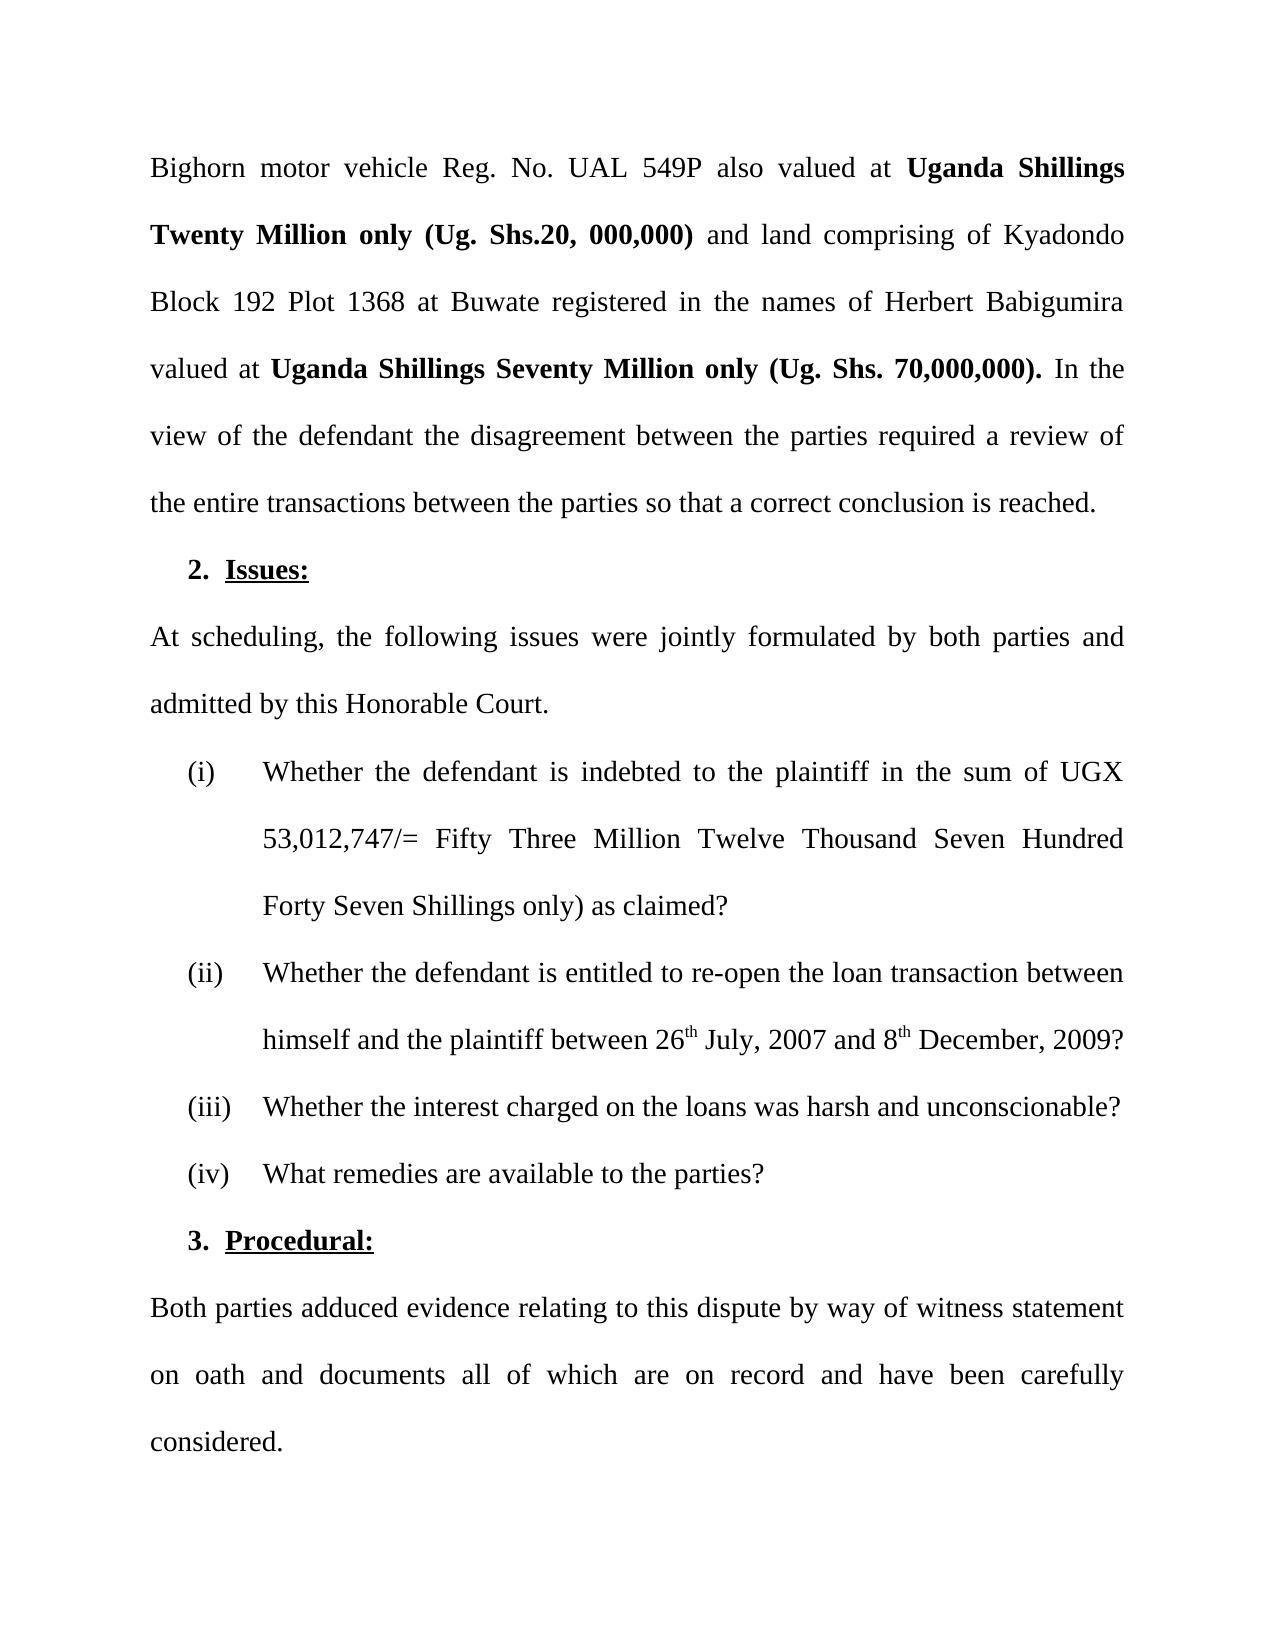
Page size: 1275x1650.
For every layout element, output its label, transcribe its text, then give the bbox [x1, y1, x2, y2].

text At scheduling, the following issues were jointly formulated by both parties and admitted by this Honorable Court. [150, 619, 1125, 720]
list What remedies are available to the parties? [187, 1156, 1125, 1190]
list Whether the interest charged on the loans was harsh and unconscionable? [187, 1089, 1125, 1123]
list Whether the defendant is indebted to the plaintiff in the sum of UGX 53,012,747/= Fifty Three Million Twelve Thousand Seven Hundred Forty Seven Shillings only) as claimed? [187, 754, 1125, 921]
text Both parties adduced evidence relating to this dispute by way of witness statement on oath and documents all of which are on record and have been carefully considered. [150, 1290, 1125, 1458]
list Issues: [187, 552, 1125, 586]
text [150, 150, 1125, 519]
list Procedural: [187, 1223, 1125, 1257]
list Whether the defendant is entitled to re-open the loan transaction between himself and the plaintiff between 26th July, 2007 and 8th December, 2009? [187, 955, 1125, 1056]
